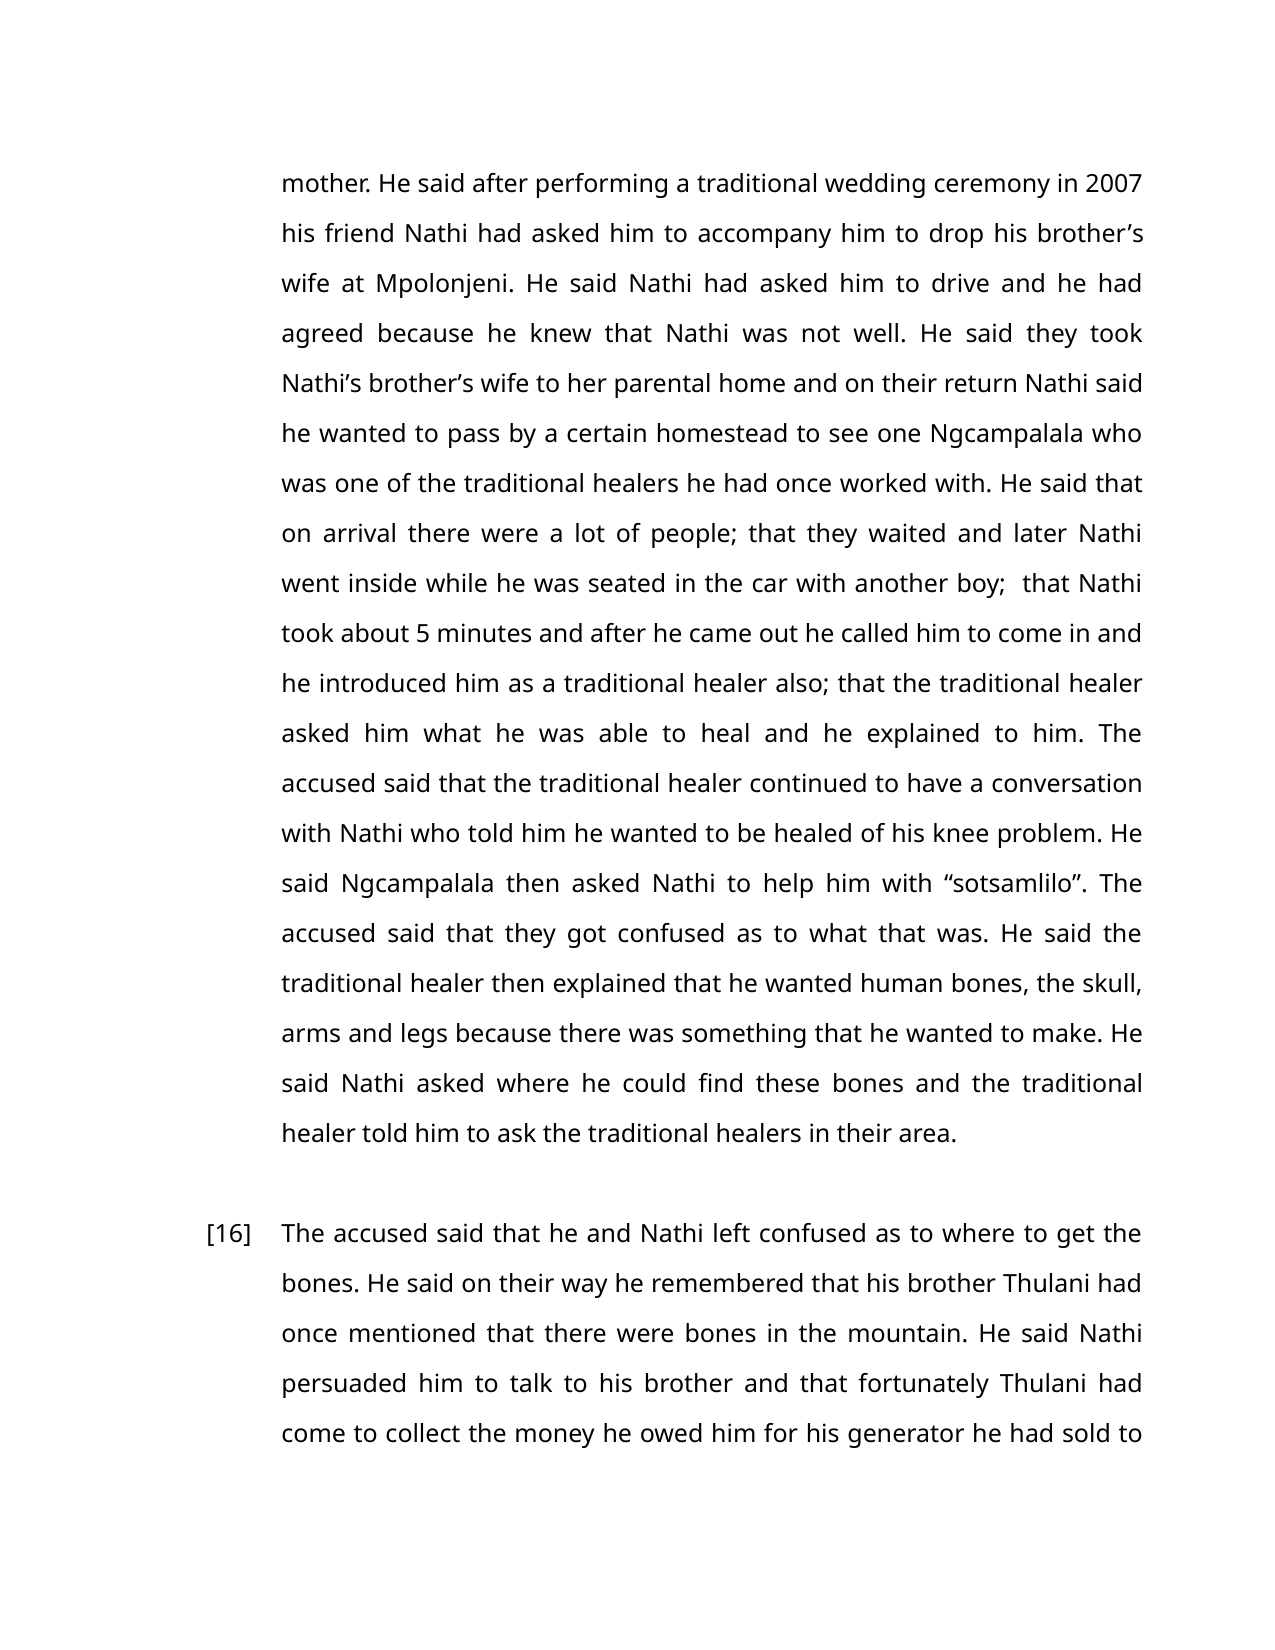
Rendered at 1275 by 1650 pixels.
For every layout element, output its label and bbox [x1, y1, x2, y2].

text [206, 1200, 1144, 1450]
text [206, 150, 1144, 1150]
